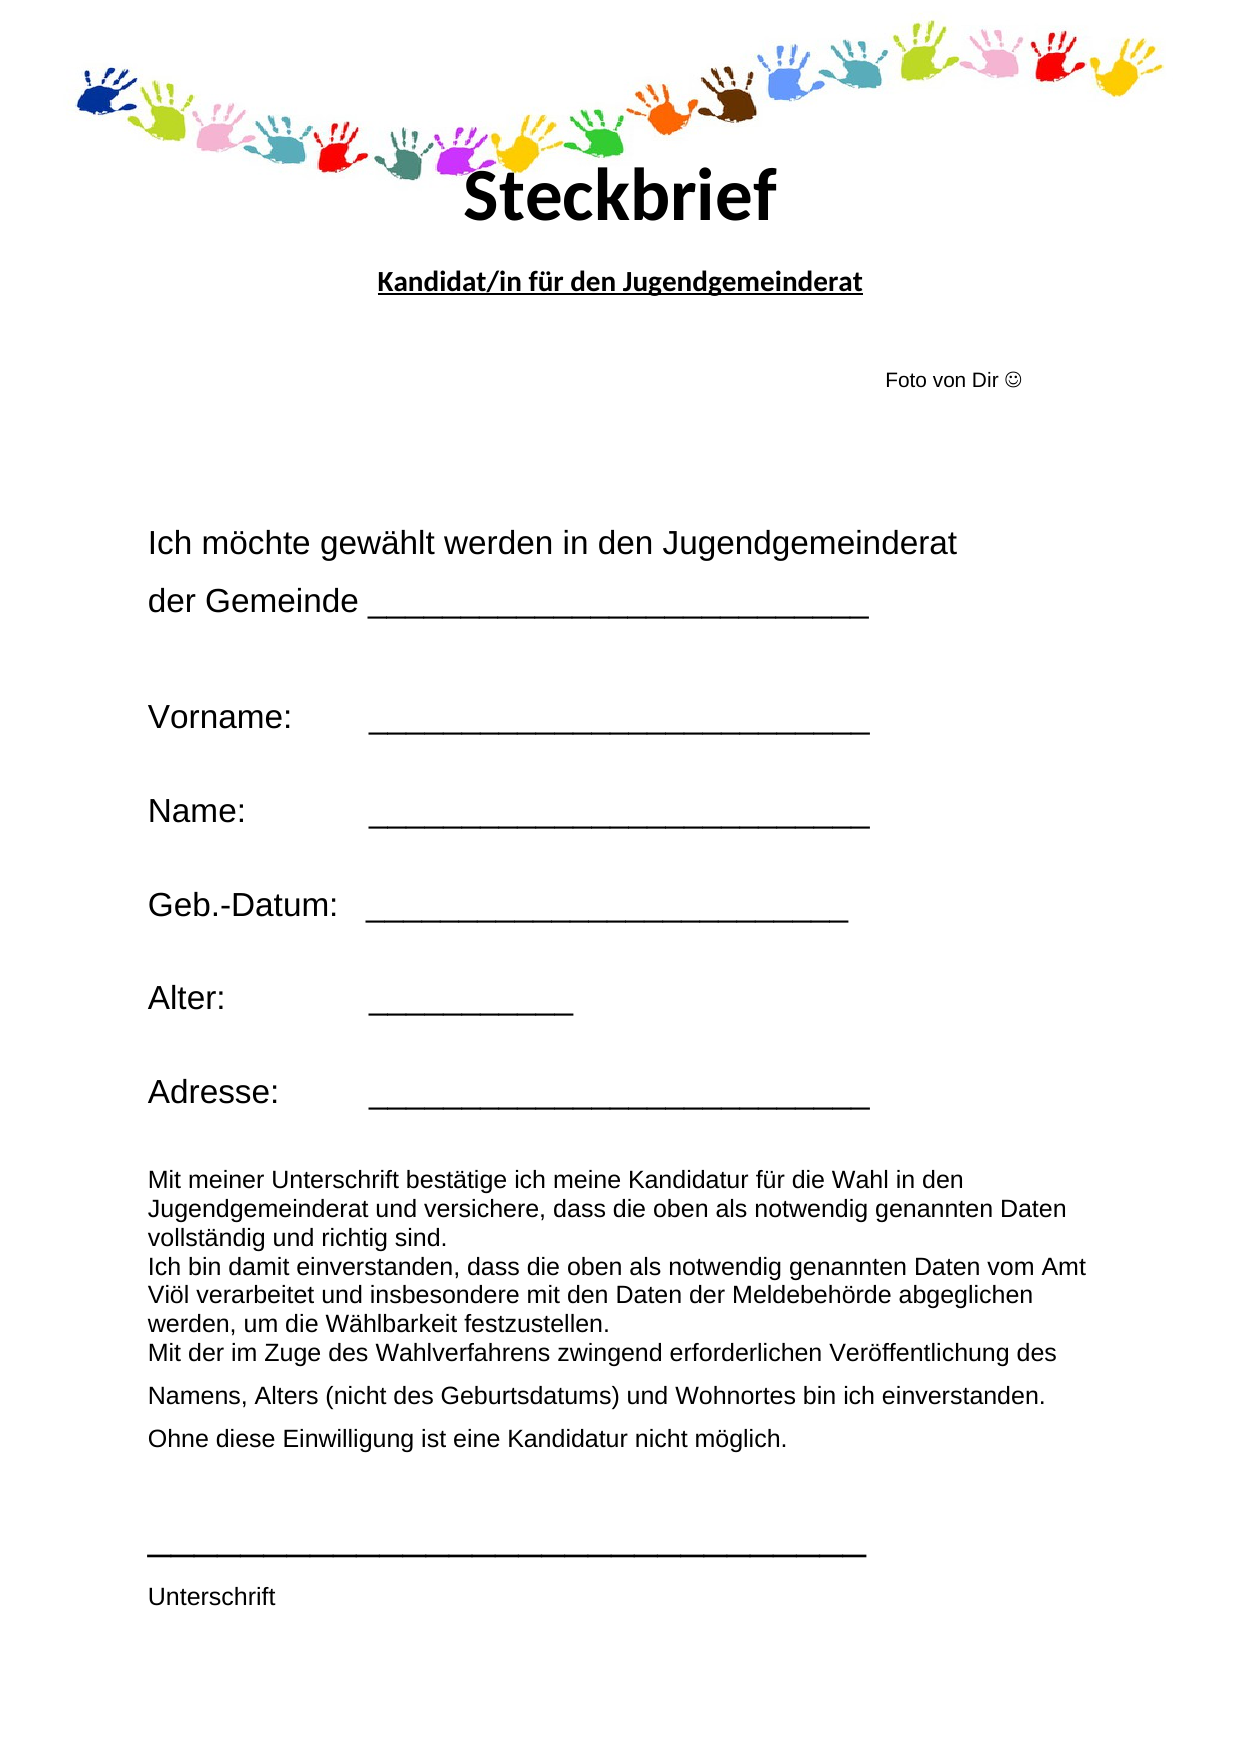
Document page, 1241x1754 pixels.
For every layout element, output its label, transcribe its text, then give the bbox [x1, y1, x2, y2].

text Mit der im Zuge des Wahlverfahrens zwingend erforderlichen Veröffentlichung des Namens, Alters (nicht des Geburtsdatums) und Wohnortes bin ich einverstanden. [148, 1338, 1093, 1409]
text Ich möchte gewählt werden in den Jugendgemeinderat [148, 523, 1093, 562]
text Ohne diese Einwilligung ist eine Kandidatur nicht möglich. [148, 1424, 1093, 1453]
text Mit meiner Unterschrift bestätige ich meine Kandidatur für die Wahl in den Jugendgemeinderat und versichere, dass die oben als notwendig genannten Daten vollständig und richtig sind. [148, 1165, 1093, 1251]
text Steckbrief [148, 148, 1093, 239]
text Geb.-Datum: __________________________ [148, 884, 1093, 923]
text Adresse: ___________________________ [148, 1072, 1093, 1110]
text _______________________________ [148, 1510, 1093, 1558]
text Ich bin damit einverstanden, dass die oben als notwendig genannten Daten vom Amt Viöl verarbeitet und insbesondere mit den Daten der Meldebehörde abgeglichen werden, um die Wählbarkeit festzustellen. [148, 1251, 1093, 1338]
text Foto von Dir [148, 368, 1122, 392]
text Vorname: ___________________________ [148, 697, 1093, 736]
text der Gemeinde ___________________________ [148, 581, 1093, 620]
text Unterschrift [148, 1582, 1093, 1611]
text Kandidat/in für den Jugendgemeinderat [148, 263, 1093, 299]
text Name: ___________________________ [148, 791, 1093, 829]
picture [47, 0, 1193, 201]
text Alter: ___________ [148, 978, 1093, 1017]
